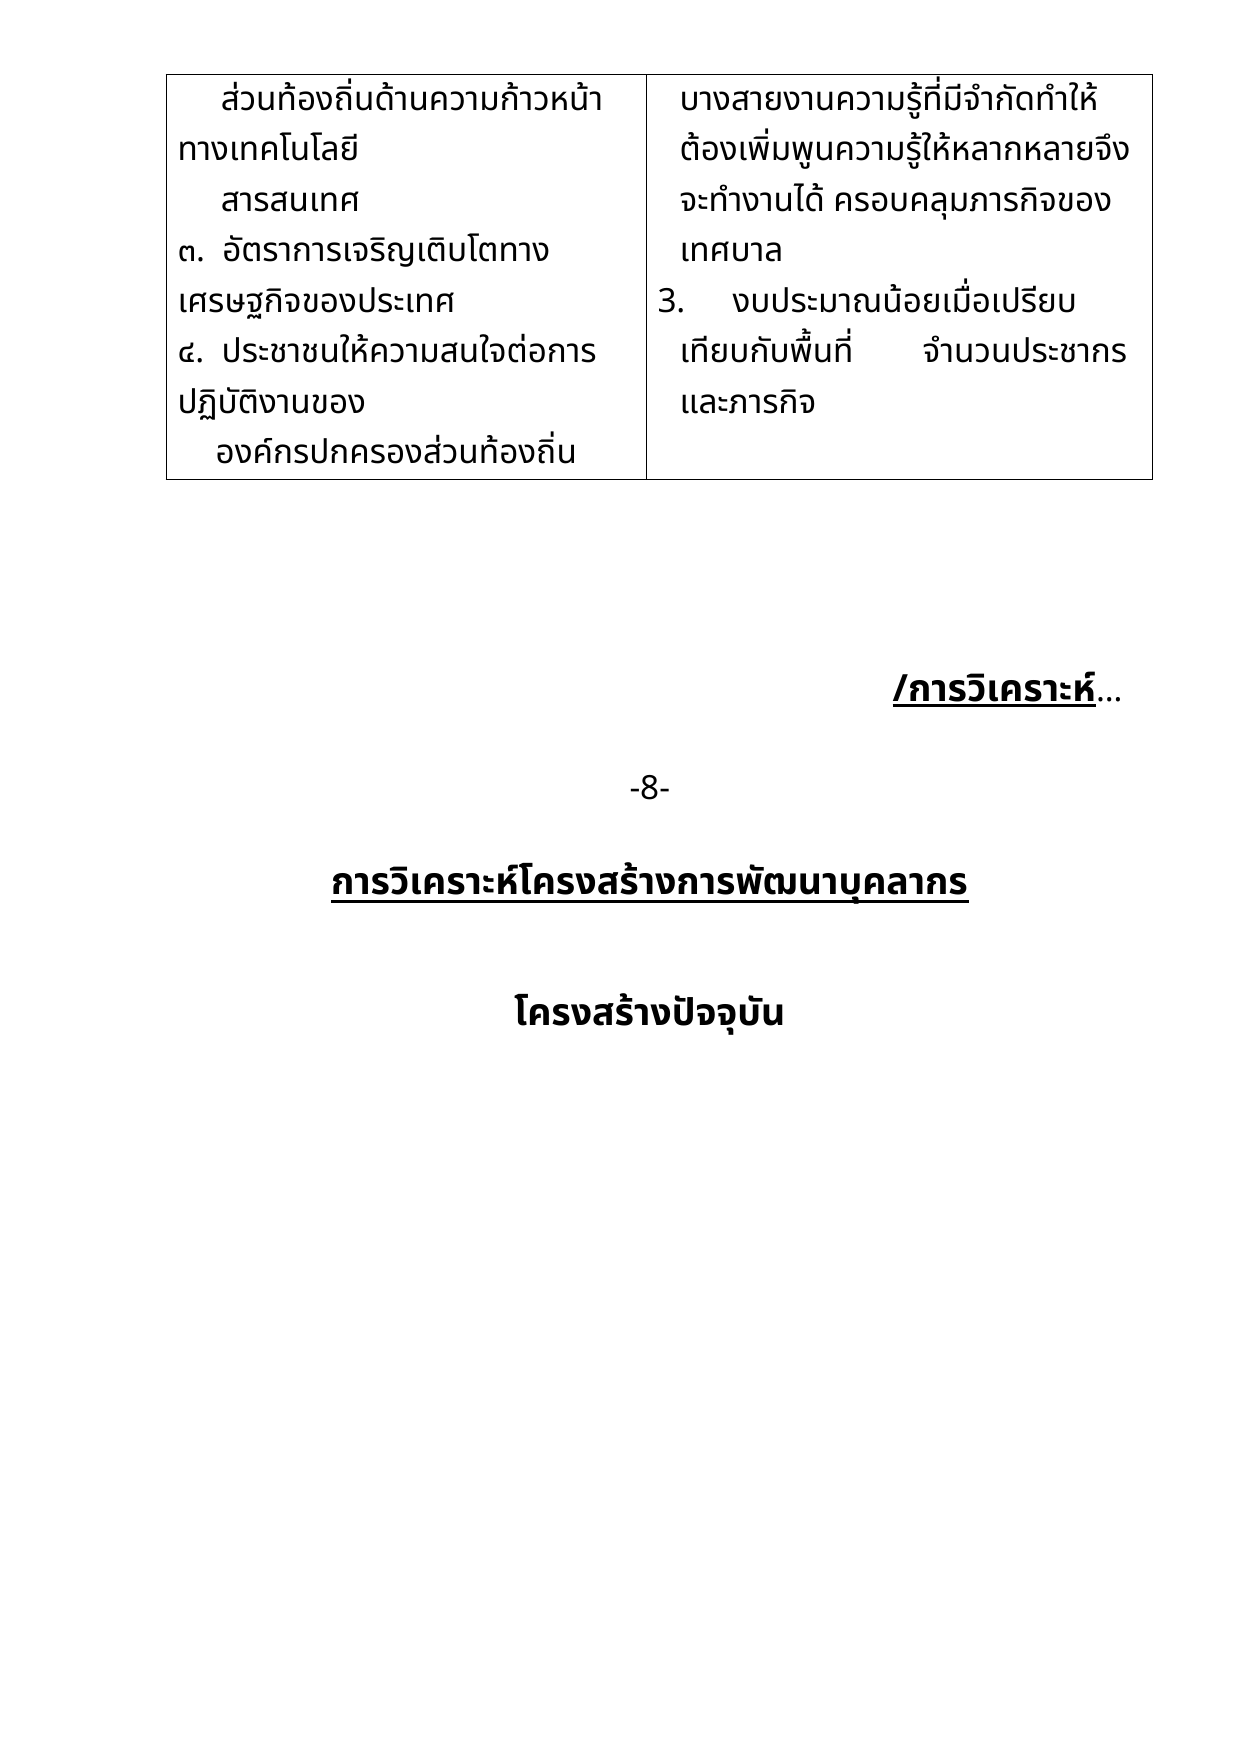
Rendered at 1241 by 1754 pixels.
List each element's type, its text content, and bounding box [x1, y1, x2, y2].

text /การวิเคราะห์… [177, 661, 1122, 718]
text การวิเคราะห์โครงสร้างการพัฒนาบุคลากร [177, 854, 1122, 911]
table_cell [647, 75, 1152, 479]
text -8- [177, 764, 1122, 809]
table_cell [167, 75, 646, 479]
